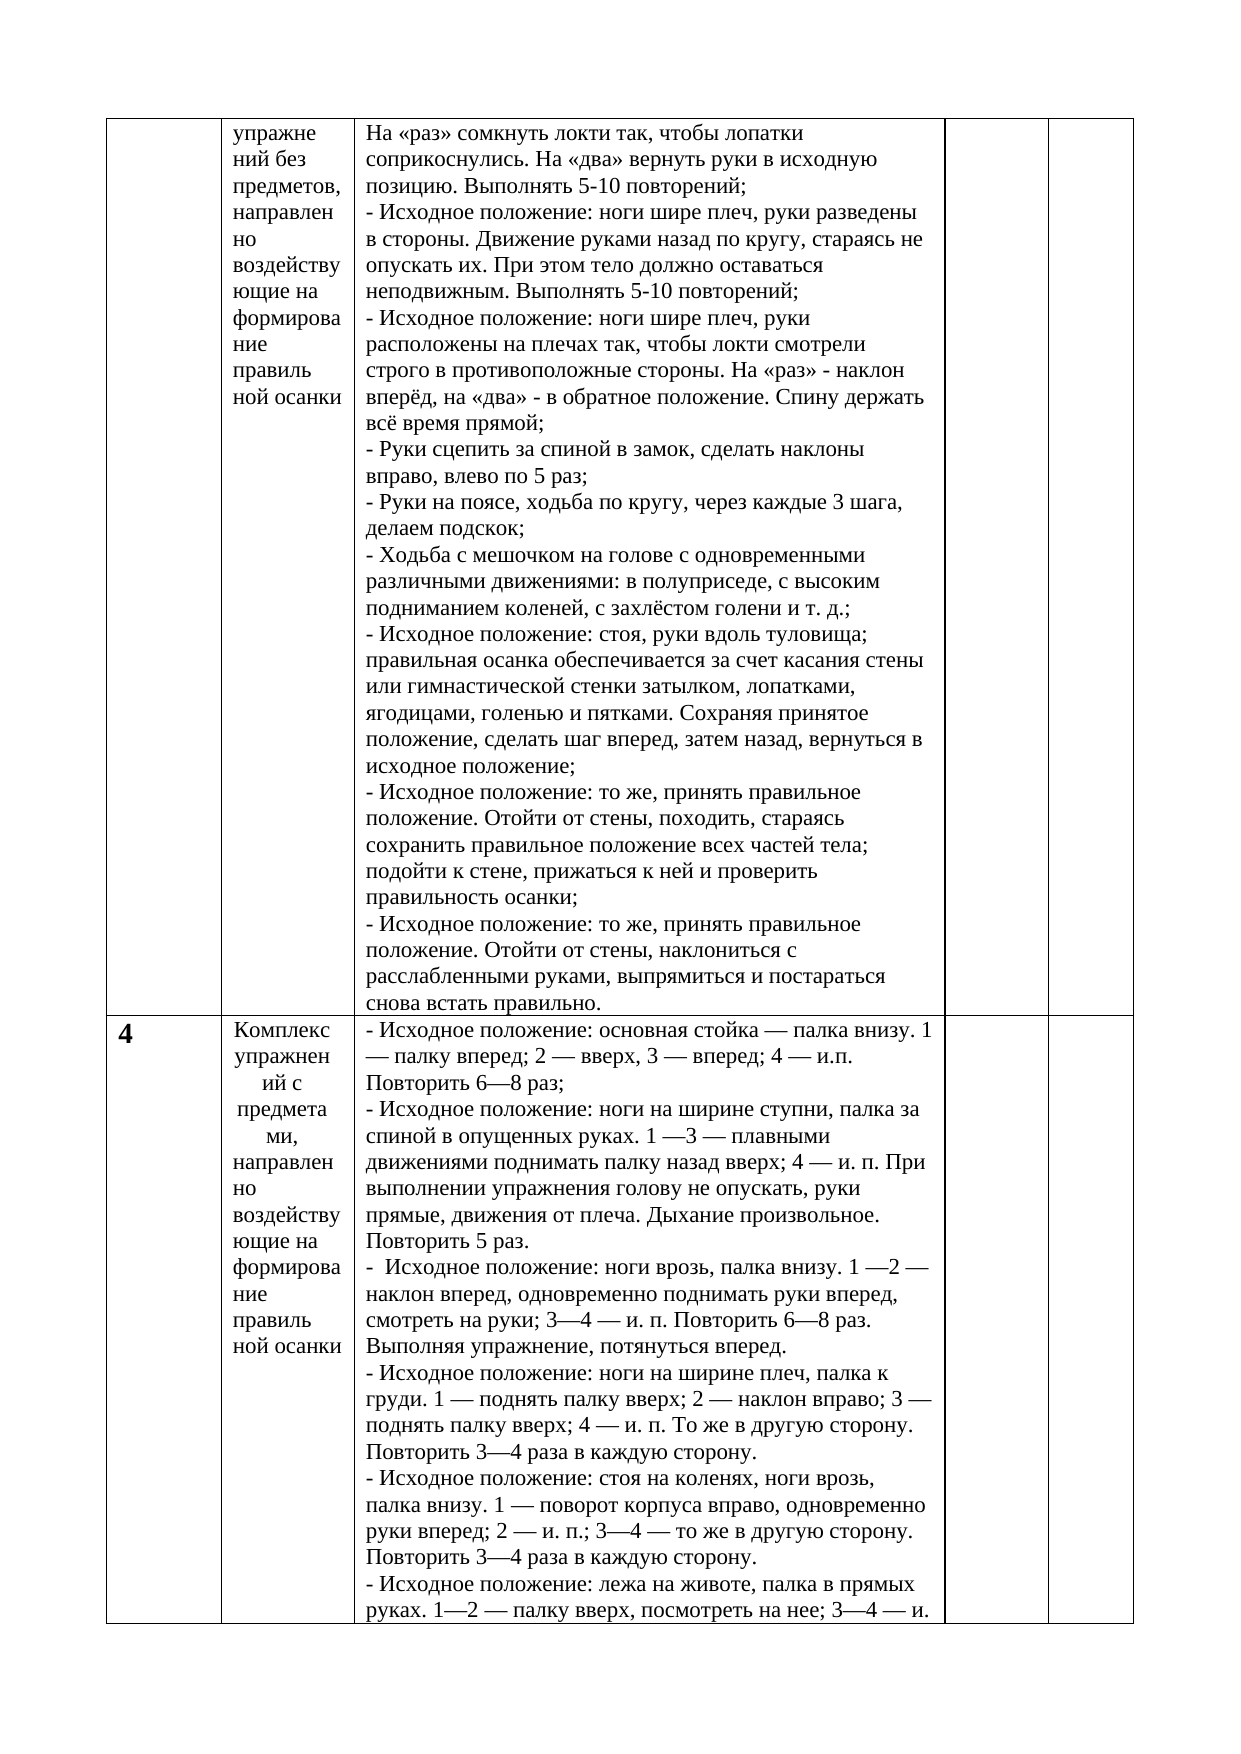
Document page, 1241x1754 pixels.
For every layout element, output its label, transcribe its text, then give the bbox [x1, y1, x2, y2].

table_cell [1049, 1016, 1133, 1622]
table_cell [222, 1016, 354, 1622]
table_cell 3 [107, 119, 221, 1015]
table_cell [946, 1016, 1048, 1622]
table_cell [222, 119, 354, 1015]
table_cell [1049, 119, 1133, 1015]
table_cell 4 [107, 1016, 221, 1622]
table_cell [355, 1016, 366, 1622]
table_cell [946, 119, 1048, 1015]
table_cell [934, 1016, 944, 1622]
